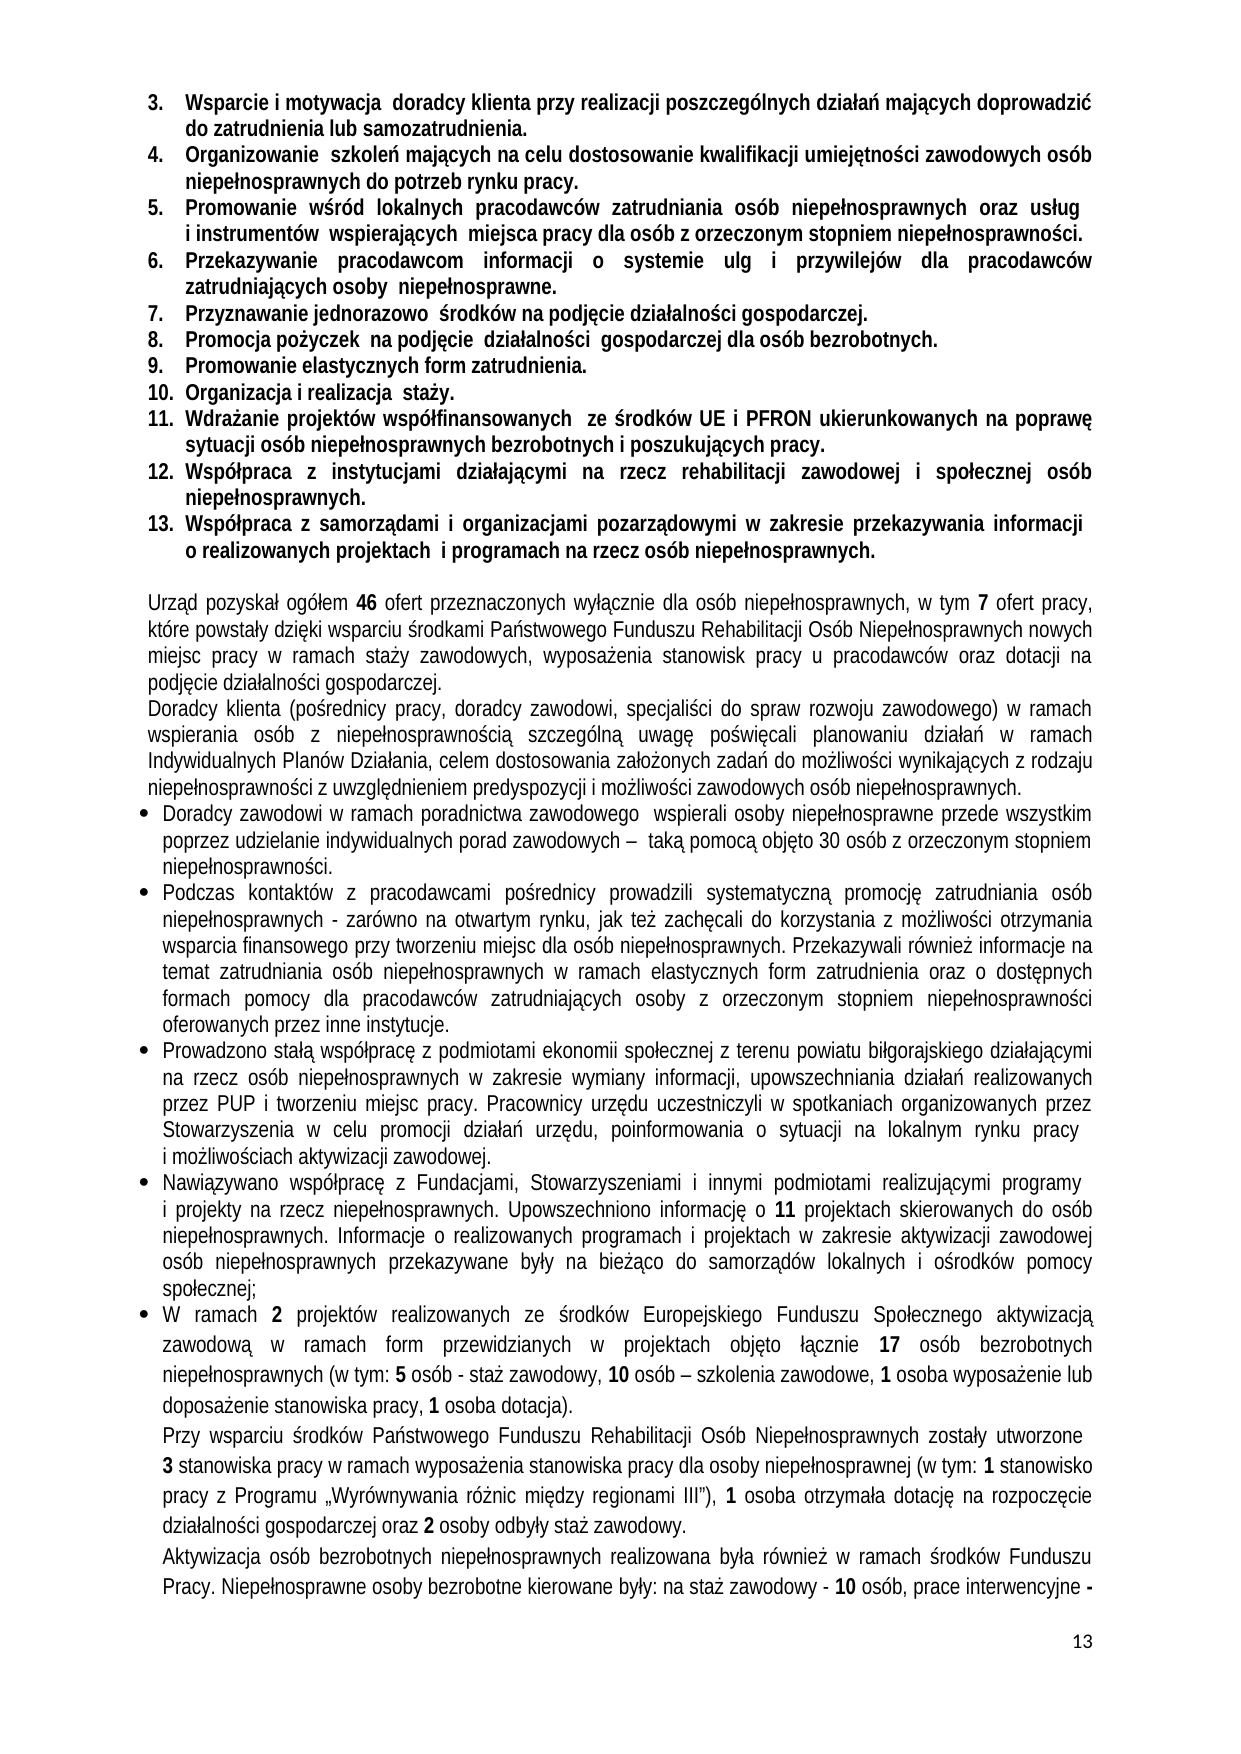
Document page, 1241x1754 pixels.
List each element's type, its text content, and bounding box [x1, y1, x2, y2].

list Nawiązywano współpracę z Fundacjami, Stowarzyszeniami i innymi podmiotami realizującymi programy i projekty na rzecz niepełnosprawnych. Upowszechniono informację o 11 projektach skierowanych do osób niepełnosprawnych. Informacje o realizowanych programach i projektach w zakresie aktywizacji zawodowej osób niepełnosprawnych przekazywane były na bieżąco do samorządów lokalnych i ośrodków pomocy społecznej; [140, 1169, 1093, 1301]
list Promowanie wśród lokalnych pracodawców zatrudniania osób niepełnosprawnych oraz usług i instrumentów wspierających miejsca pracy dla osób z orzeczonym stopniem niepełnosprawności. [148, 194, 1093, 247]
text Urząd pozyskał ogółem 46 ofert przeznaczonych wyłącznie dla osób niepełnosprawnych, w tym 7 ofert pracy, które powstały dzięki wsparciu środkami Państwowego Funduszu Rehabilitacji Osób Niepełnosprawnych nowych miejsc pracy w ramach staży zawodowych, wyposażenia stanowisk pracy u pracodawców oraz dotacji na podjęcie działalności gospodarczej. [148, 589, 1093, 695]
list W ramach 2 projektów realizowanych ze środków Europejskiego Funduszu Społecznego aktywizacją zawodową w ramach form przewidzianych w projektach objęto łącznie 17 osób bezrobotnych niepełnosprawnych (w tym: 5 osób - staż zawodowy, 10 osób – szkolenia zawodowe, 1 osoba wyposażenie lub doposażenie stanowiska pracy, 1 osoba dotacja). [140, 1301, 1093, 1418]
list Przyznawanie jednorazowo środków na podjęcie działalności gospodarczej. [148, 299, 1093, 326]
list Wsparcie i motywacja doradcy klienta przy realizacji poszczególnych działań mających doprowadzić do zatrudnienia lub samozatrudnienia. [148, 89, 1093, 141]
text Doradcy klienta (pośrednicy pracy, doradcy zawodowi, specjaliści do spraw rozwoju zawodowego) w ramach wspierania osób z niepełnosprawnością szczególną uwagę poświęcali planowaniu działań w ramach Indywidualnych Planów Działania, celem dostosowania założonych zadań do możliwości wynikających z rodzaju niepełnosprawności z uwzględnieniem predyspozycji i możliwości zawodowych osób niepełnosprawnych. [148, 695, 1093, 800]
list Doradcy zawodowi w ramach poradnictwa zawodowego wspierali osoby niepełnosprawne przede wszystkim poprzez udzielanie indywidualnych porad zawodowych – taką pomocą objęto 30 osób z orzeczonym stopniem niepełnosprawności. [140, 800, 1093, 879]
list Wdrażanie projektów współfinansowanych ze środków UE i PFRON ukierunkowanych na poprawę sytuacji osób niepełnosprawnych bezrobotnych i poszukujących pracy. [148, 405, 1093, 458]
list Podczas kontaktów z pracodawcami pośrednicy prowadzili systematyczną promocję zatrudniania osób niepełnosprawnych - zarówno na otwartym rynku, jak też zachęcali do korzystania z możliwości otrzymania wsparcia finansowego przy tworzeniu miejsc dla osób niepełnosprawnych. Przekazywali również informacje na temat zatrudniania osób niepełnosprawnych w ramach elastycznych form zatrudnienia oraz o dostępnych formach pomocy dla pracodawców zatrudniających osoby z orzeczonym stopniem niepełnosprawności oferowanych przez inne instytucje. [140, 879, 1093, 1037]
list Organizowanie szkoleń mających na celu dostosowanie kwalifikacji umiejętności zawodowych osób niepełnosprawnych do potrzeb rynku pracy. [148, 141, 1093, 194]
list Promowanie elastycznych form zatrudnienia. [148, 352, 1093, 378]
list Współpraca z samorządami i organizacjami pozarządowymi w zakresie przekazywania informacji o realizowanych projektach i programach na rzecz osób niepełnosprawnych. [148, 510, 1093, 563]
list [162, 1543, 1093, 1599]
list Przy wsparciu środków Państwowego Funduszu Rehabilitacji Osób Niepełnosprawnych zostały utworzone 3 stanowiska pracy w ramach wyposażenia stanowiska pracy dla osoby niepełnosprawnej (w tym: 1 stanowisko pracy z Programu „Wyrównywania różnic między regionami III”), 1 osoba otrzymała dotację na rozpoczęcie działalności gospodarczej oraz 2 osoby odbyły staż zawodowy. [162, 1422, 1093, 1539]
list Organizacja i realizacja staży. [148, 378, 1093, 405]
list Przekazywanie pracodawcom informacji o systemie ulg i przywilejów dla pracodawców zatrudniających osoby niepełnosprawne. [148, 247, 1093, 299]
list Prowadzono stałą współpracę z podmiotami ekonomii społecznej z terenu powiatu biłgorajskiego działającymi na rzecz osób niepełnosprawnych w zakresie wymiany informacji, upowszechniania działań realizowanych przez PUP i tworzeniu miejsc pracy. Pracownicy urzędu uczestniczyli w spotkaniach organizowanych przez Stowarzyszenia w celu promocji działań urzędu, poinformowania o sytuacji na lokalnym rynku pracy i możliwościach aktywizacji zawodowej. [140, 1037, 1093, 1169]
list Współpraca z instytucjami działającymi na rzecz rehabilitacji zawodowej i społecznej osób niepełnosprawnych. [148, 458, 1093, 510]
list Promocja pożyczek na podjęcie działalności gospodarczej dla osób bezrobotnych. [148, 326, 1093, 352]
